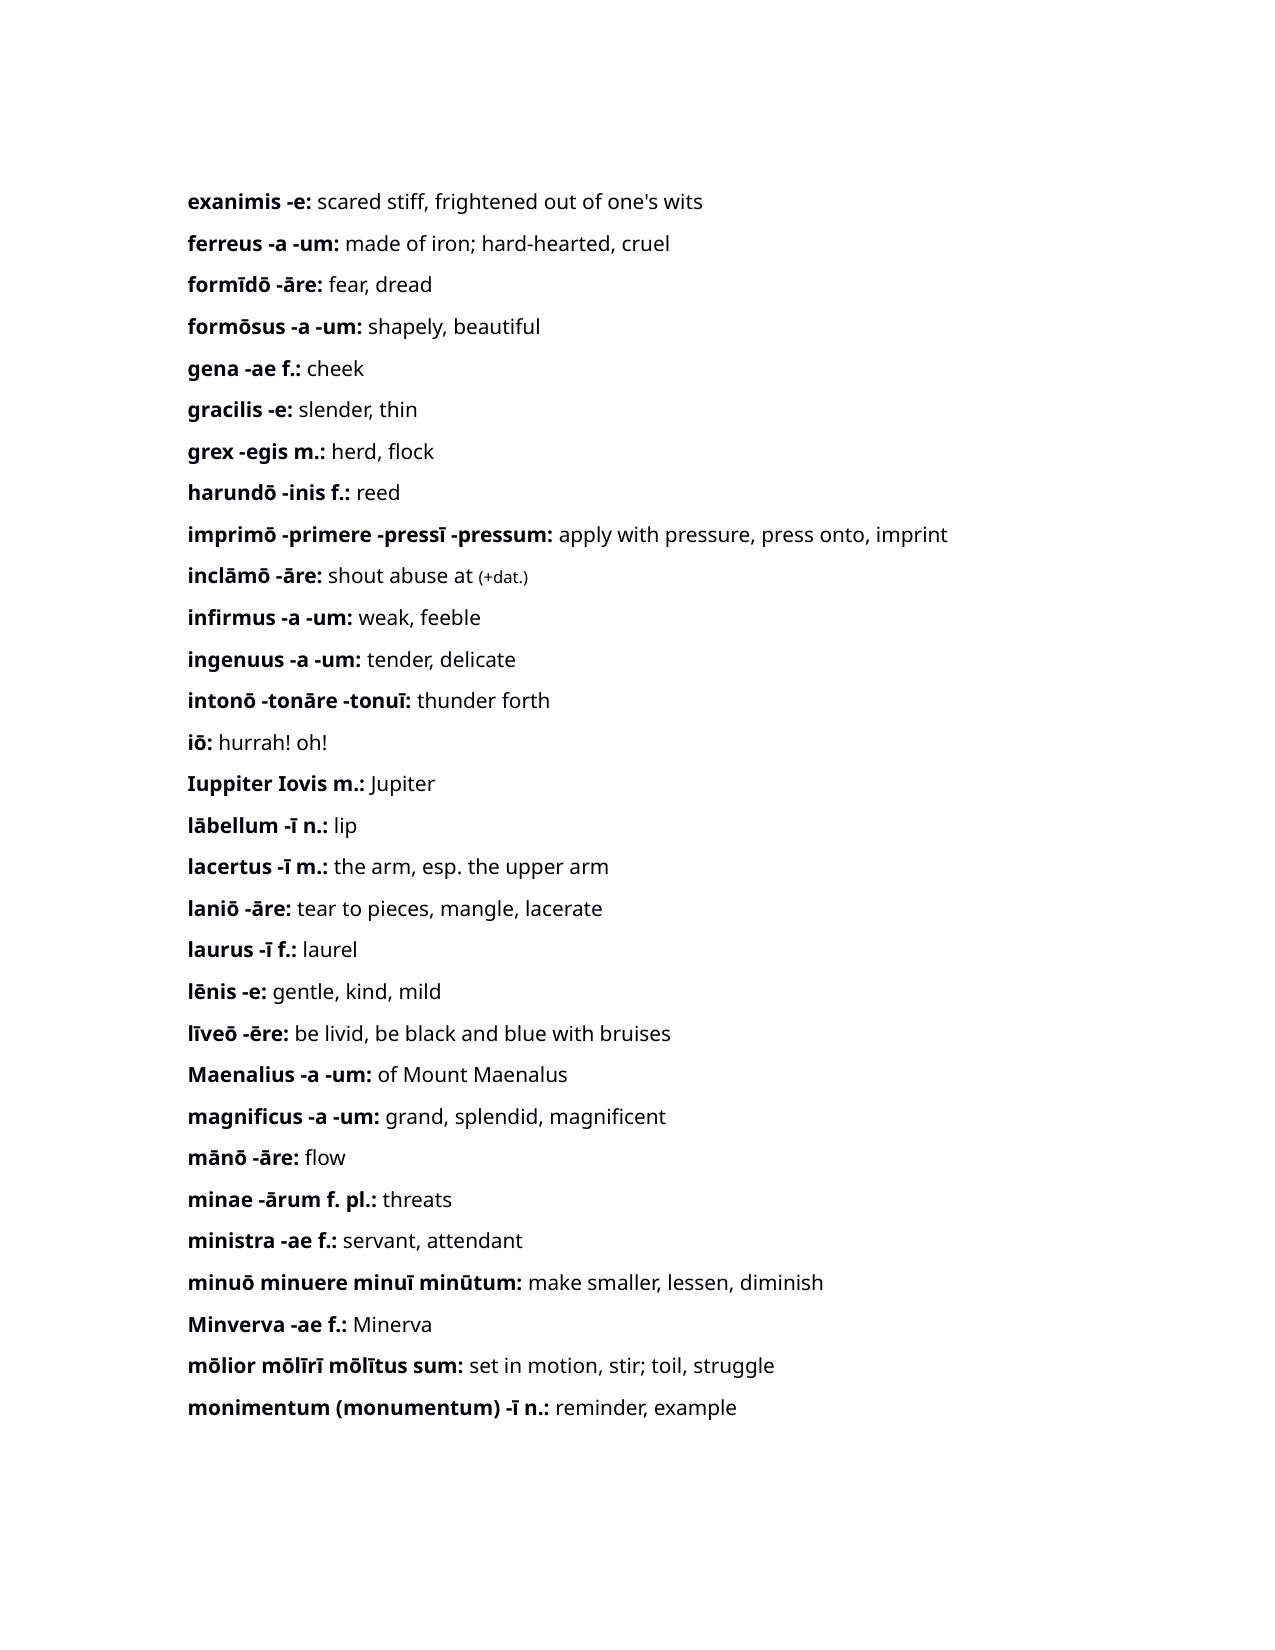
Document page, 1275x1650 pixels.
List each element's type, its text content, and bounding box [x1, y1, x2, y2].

text Minverva -ae f.: Minerva [187, 1310, 1087, 1338]
text imprimō -primere -pressī -pressum: apply with pressure, press onto, imprint [187, 520, 1087, 548]
text infirmus -a -um: weak, feeble [187, 603, 1087, 632]
text grex -egis m.: herd, flock [187, 437, 1087, 465]
text exanimis -e: scared stiff, frightened out of one's wits [187, 187, 1087, 216]
text intonō -tonāre -tonuī: thunder forth [187, 686, 1087, 715]
text ferreus -a -um: made of iron; hard-hearted, cruel [187, 229, 1087, 257]
text mōlior mōlīrī mōlītus sum: set in motion, stir; toil, struggle [187, 1351, 1087, 1380]
text magnificus -a -um: grand, splendid, magnificent [187, 1102, 1087, 1130]
text lacertus -ī m.: the arm, esp. the upper arm [187, 852, 1087, 881]
text laniō -āre: tear to pieces, mangle, lacerate [187, 894, 1087, 922]
text mānō -āre: flow [187, 1143, 1087, 1172]
text inclāmō -āre: shout abuse at (+dat.) [187, 562, 1087, 590]
text formōsus -a -um: shapely, beautiful [187, 312, 1087, 341]
text laurus -ī f.: laurel [187, 936, 1087, 964]
text iō: hurrah! oh! [187, 728, 1087, 756]
text Maenalius -a -um: of Mount Maenalus [187, 1060, 1087, 1089]
text Iuppiter Iovis m.: Jupiter [187, 769, 1087, 798]
text līveō -ēre: be livid, be black and blue with bruises [187, 1019, 1087, 1047]
text gracilis -e: slender, thin [187, 395, 1087, 424]
text lābellum -ī n.: lip [187, 811, 1087, 839]
text formīdō -āre: fear, dread [187, 271, 1087, 299]
text ministra -ae f.: servant, attendant [187, 1227, 1087, 1255]
text minuō minuere minuī minūtum: make smaller, lessen, diminish [187, 1268, 1087, 1297]
text ingenuus -a -um: tender, delicate [187, 645, 1087, 673]
text harundō -inis f.: reed [187, 478, 1087, 507]
text lēnis -e: gentle, kind, mild [187, 977, 1087, 1006]
text monimentum (monumentum) -ī n.: reminder, example [187, 1393, 1087, 1421]
text gena -ae f.: cheek [187, 354, 1087, 382]
text minae -ārum f. pl.: threats [187, 1185, 1087, 1213]
